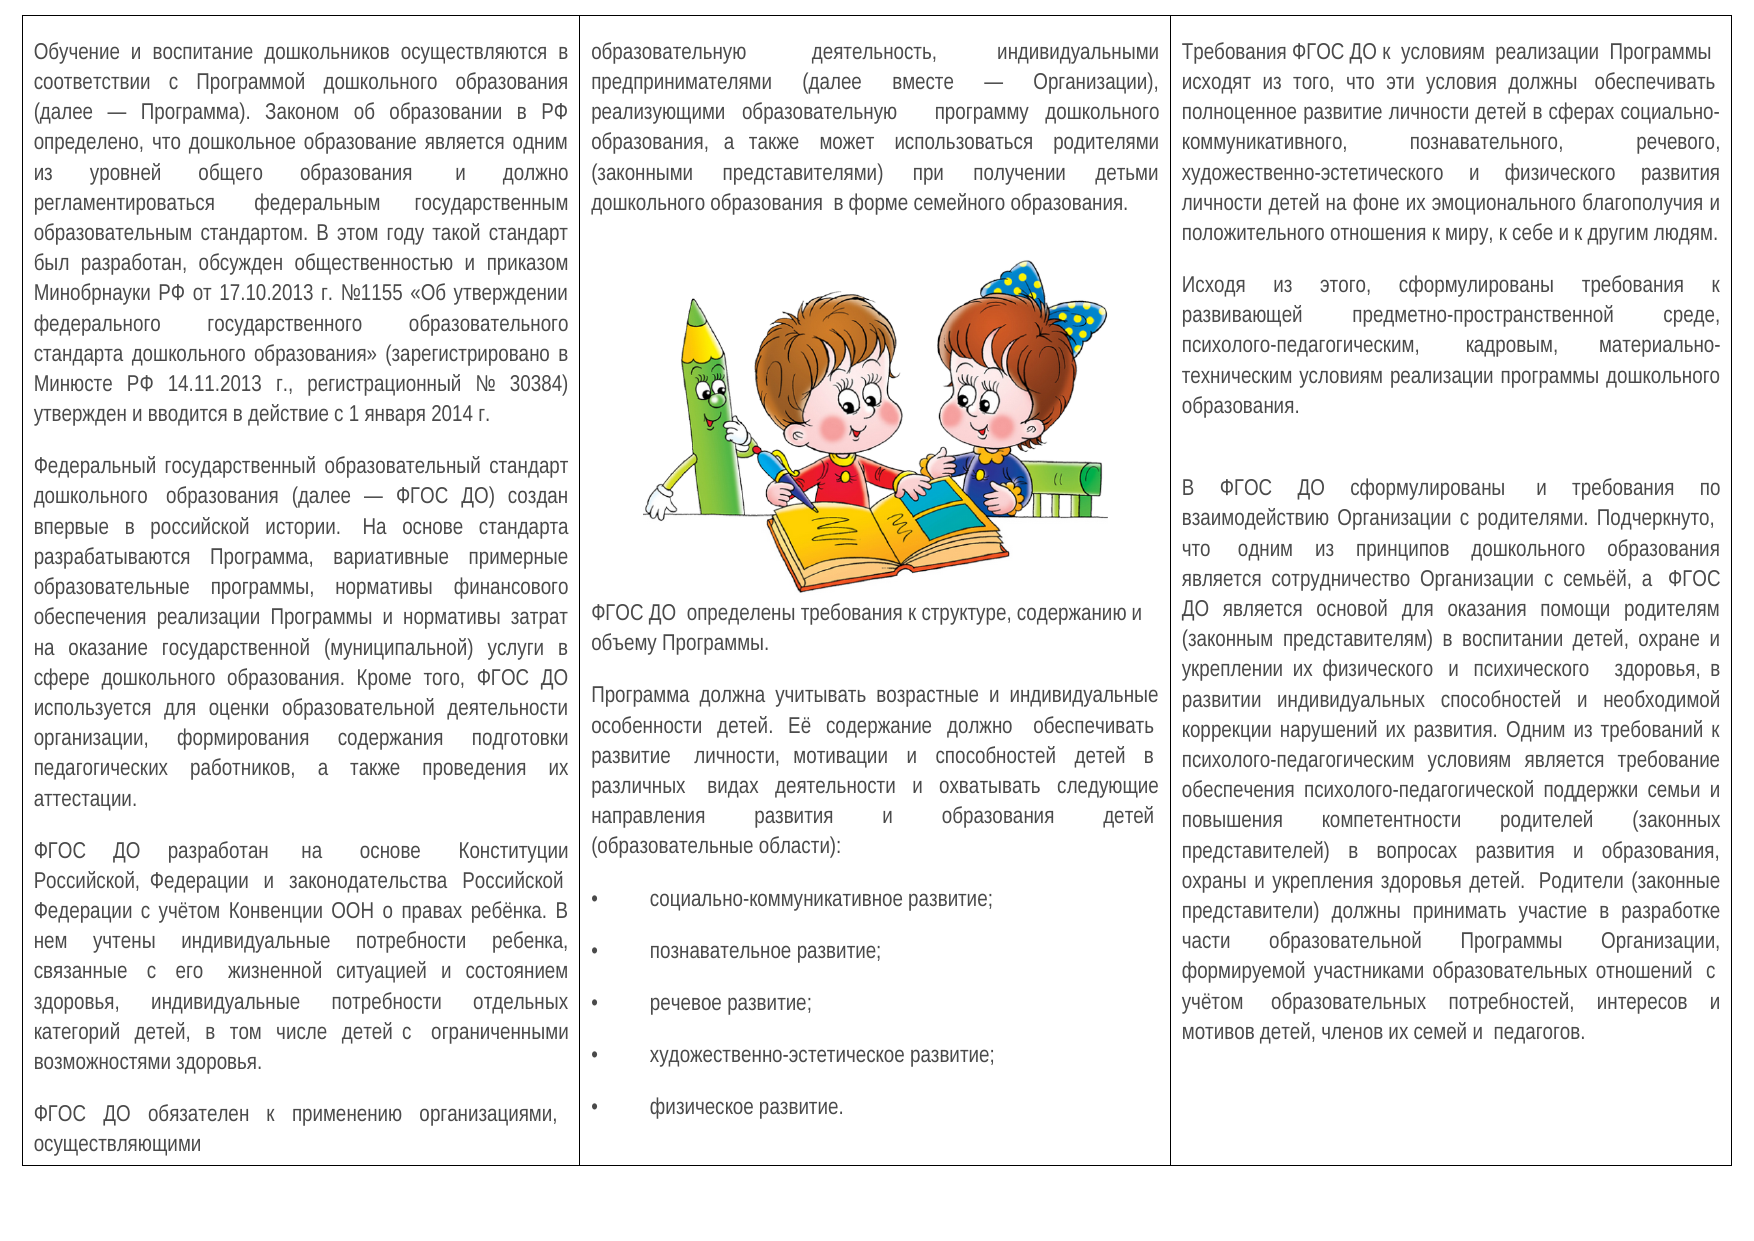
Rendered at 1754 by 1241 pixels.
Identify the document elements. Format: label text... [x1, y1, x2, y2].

picture [643, 251, 1108, 595]
table_cell Обучение и воспитание дошкольников осуществляются в соответствии с Программой дошкольного образования (далее — Программа). Законом об образовании в РФ определено, что дошкольное образование является одним из уровней общего образования и должно регламентироваться федеральным государственным образовательным стандартом. В этом году такой стандарт был разработан, обсужден общественностью и приказом Минобрнауки РФ от 17.10.2013 г. №1155 «Об утверждении федерального государственного образовательного стандарта дошкольного образования» (зарегистрировано в Минюсте РФ 14.11.2013 г., регистрационный № 30384) утвержден и вводится в действие с 1 января . Федеральный государственный образовательный стандарт дошкольного образования (далее — ФГОС ДО) создан впервые в российской истории. На основе стандарта разрабатываются Программа, вариативные примерные образовательные программы, нормативы финансового обеспечения реализации Программы и нормативы затрат на оказание государственной (муниципальной) услуги в сфере дошкольного образования. Кроме того, ФГОС ДО используется для оценки образовательной деятельности организации, формирования содержания подготовки педагогических работников, а также проведения их аттестации. ФГОС ДО разработан на основе Конституции Российской, Федерации и законодательства Российской Федерации с учётом Конвенции ООН о правах ребёнка. В нем учтены индивидуальные потребности ребенка, связанные с его жизненной ситуацией и состоянием здоровья, индивидуальные потребности отдельных категорий детей, в том числе детей с ограниченными возможностями здоровья. ФГОС ДО обязателен к применению организациями, осуществляющими [23, 16, 579, 1165]
table_cell образовательную деятельность, индивидуальными предпринимателями (далее вместе — Организации), реализующими образовательную программу дошкольного образования, а также может использоваться родителями (законными представителями) при получении детьми дошкольного образования в форме семейного образования. ФГОС ДО определены требования к структуре, содержанию и объему Программы. Программа должна учитывать возрастные и индивидуальные особенности детей. Её содержание должно обеспечивать развитие личности, мотивации и способностей детей в различных видах деятельности и охватывать следующие направления развития и образования детей (образовательные области): • социально-коммуникативное развитие; • познавательное развитие; • речевое развитие; • художественно-эстетическое развитие; • физическое развитие. [580, 16, 1170, 1165]
table_cell Требования ФГОС ДО к условиям реализации Программы исходят из того, что эти условия должны обеспечивать полноценное развитие личности детей в сферах социально-коммуникативного, познавательного, речевого, художественно-эстетического и физического развития личности детей на фоне их эмоционального благополучия и положительного отношения к миру, к себе и к другим людям. Исходя из этого, сформулированы требования к развивающей предметно-пространственной среде, психолого-педагогическим, кадровым, материально-техническим условиям реализации программы дошкольного образования. В ФГОС ДО сформулированы и требования по взаимодействию Организации с родителями. Подчеркнуто, что одним из принципов дошкольного образования является сотрудничество Организации с семьёй, а ФГОС ДО является основой для оказания помощи родителям (законным представителям) в воспитании детей, охране и укреплении их физического и психического здоровья, в развитии индивидуальных способностей и необходимой коррекции нарушений их развития. Одним из требований к психолого-педагогическим условиям является требование обеспечения психолого-педагогической поддержки семьи и повышения компетентности родителей (законных представителей) в вопросах развития и образования, охраны и укрепления здоровья детей. Родители (законные представители) должны принимать участие в разработке части образовательной Программы Организации, формируемой участниками образовательных отношений с учётом образовательных потребностей, интересов и мотивов детей, членов их семей и педагогов. [1171, 16, 1731, 1165]
